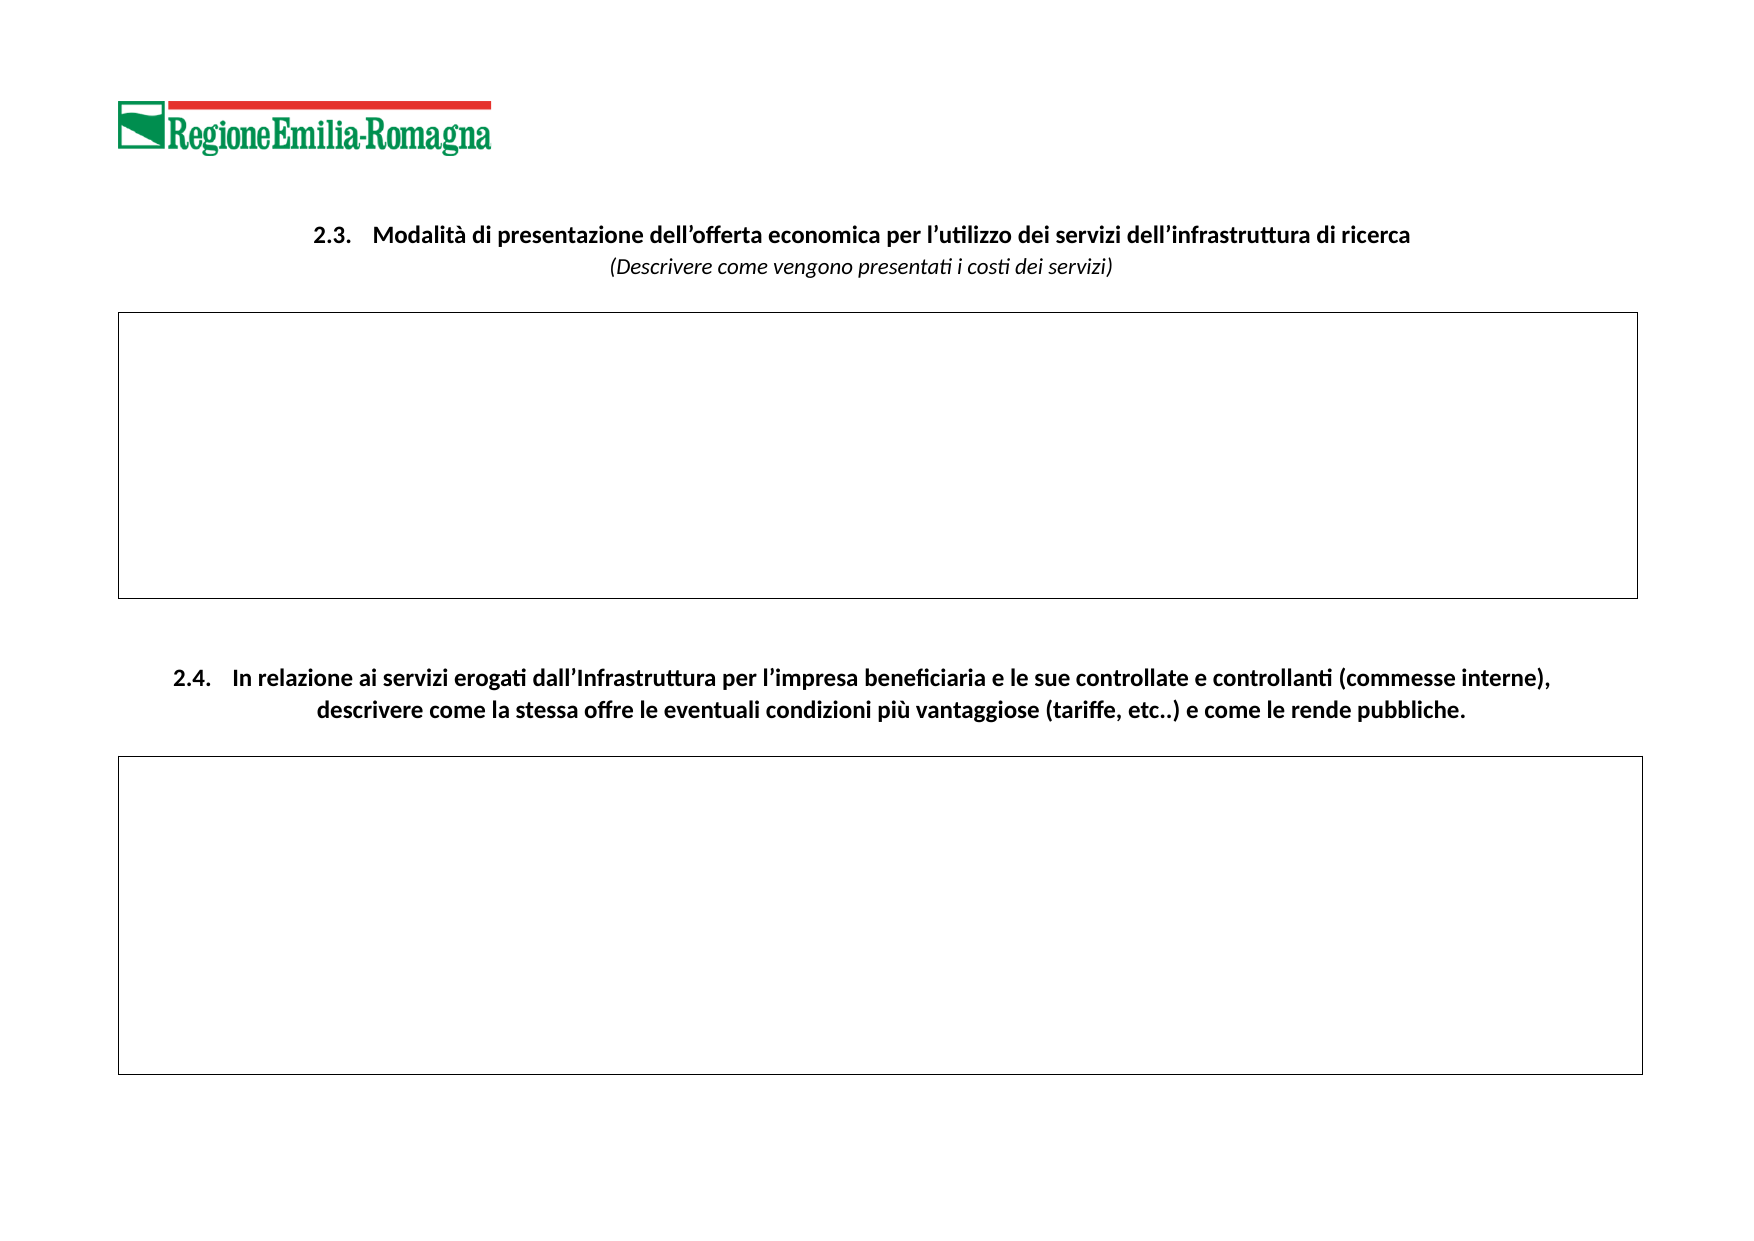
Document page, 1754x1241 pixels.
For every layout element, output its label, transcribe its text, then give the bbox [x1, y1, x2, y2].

list Modalità di presentazione dell’offerta economica per l’utilizzo dei servizi dell’infrastruttura di ricerca [118, 218, 1606, 250]
table_header [119, 757, 1642, 1074]
list In relazione ai servizi erogati dall’Infrastruttura per l’impresa beneficiaria e le sue controllate e controllanti (commesse interne), descrivere come la stessa offre le eventuali condizioni più vantaggiose (tariffe, etc..) e come le rende pubbliche. [118, 662, 1606, 724]
picture [118, 101, 492, 156]
table_header [119, 313, 1637, 598]
text (Descrivere come vengono presentati i costi dei servizi) [118, 250, 1606, 281]
